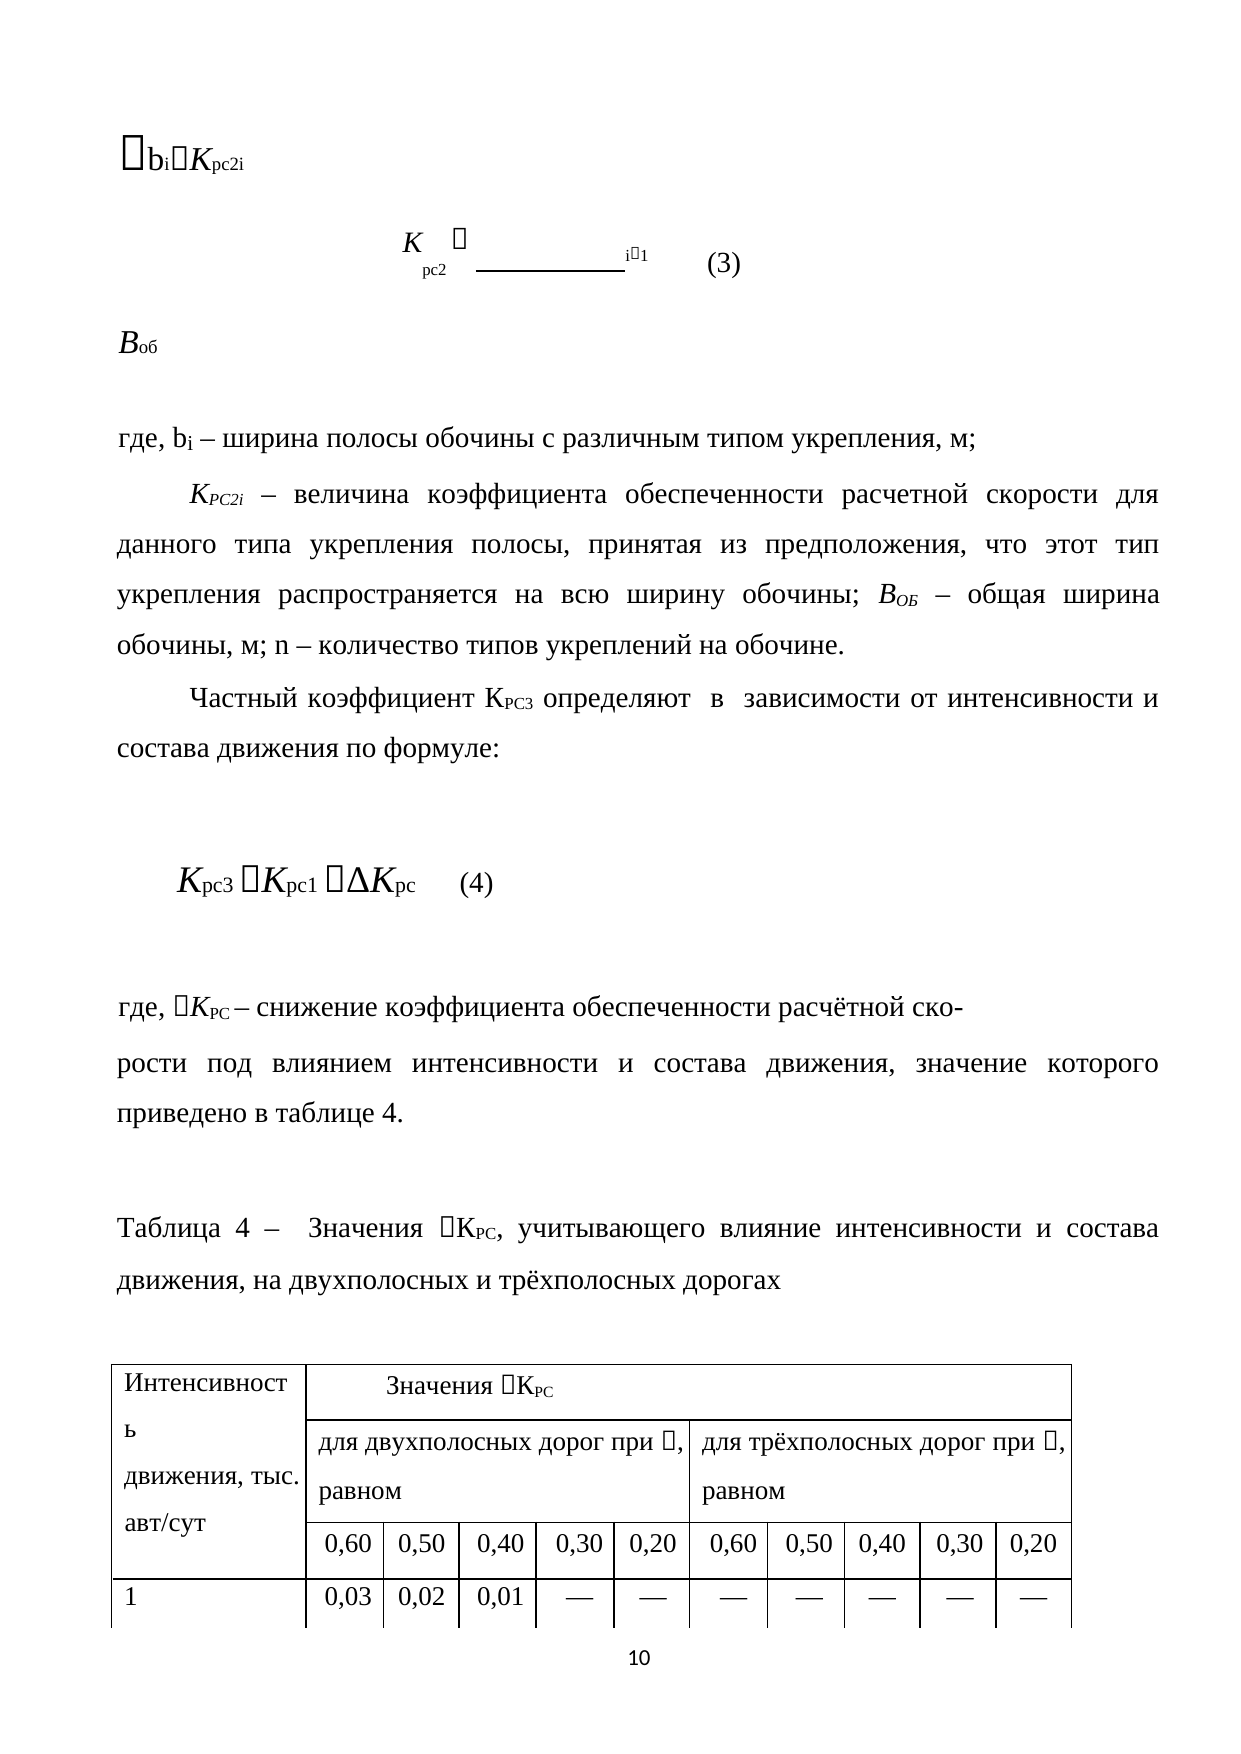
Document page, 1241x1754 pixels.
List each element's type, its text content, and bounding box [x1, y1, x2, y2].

table_cell для двухполосных дорог при , равном [307, 1421, 689, 1522]
table_cell 0,20 [615, 1523, 689, 1578]
table_cell — [768, 1580, 844, 1628]
table_cell — [997, 1580, 1071, 1628]
table_cell — [690, 1580, 767, 1628]
table_cell 1 [112, 1579, 305, 1628]
text где, КРС – снижение коэффициента обеспеченности расчётной ско- [118, 985, 1160, 1025]
table_cell 0,30 [921, 1523, 995, 1578]
table_cell 0,50 [384, 1523, 458, 1578]
table_cell 0,01 [460, 1580, 535, 1628]
table_cell 0,03 [307, 1580, 383, 1628]
table_cell для трёхполосных дорог при , равном [690, 1421, 1071, 1522]
table_cell 0,40 [460, 1523, 535, 1578]
table_header Значения КРС [307, 1365, 1071, 1419]
text рости под влиянием интенсивности и состава движения, значение которого приведено в таблице 4. [117, 1045, 1160, 1129]
table_header Интенсивность движения, тыс. авт/сут [112, 1365, 305, 1578]
text Воб [118, 322, 1119, 361]
table_cell 0,40 [845, 1523, 919, 1578]
text Крс2  i1 (3) [118, 218, 1181, 288]
table_cell 0,02 [384, 1580, 458, 1628]
table_cell 0,60 [307, 1523, 383, 1578]
text Крс3 Крс1 ΔКрс (4) [177, 852, 1181, 903]
text КРС2i – величина коэффициента обеспеченности расчетной скорости для данного типа укрепления полосы, принятая из предположения, что этот тип укрепления распространяется на всю ширину обочины; ВОБ – общая ширина обочины, м; n – количество типов укреплений на обочине. [117, 476, 1160, 660]
table_cell 0,30 [537, 1523, 613, 1578]
table_cell — [537, 1580, 613, 1628]
text biКрс2i [118, 118, 1117, 185]
table_cell 0,50 [768, 1523, 844, 1578]
text Таблица 4 – Значения КРС, учитывающего влияние интенсивности и состава движения, на двухполосных и трёхполосных дорогах [117, 1206, 1160, 1296]
table_cell 0,60 [690, 1523, 767, 1578]
table_cell — [845, 1580, 919, 1628]
text где, bi – ширина полосы обочины с различным типом укрепления, м; [118, 413, 1146, 455]
table_cell — [615, 1580, 689, 1628]
table_cell 0,20 [997, 1523, 1071, 1578]
text Частный коэффициент КРС3 определяют в зависимости от интенсивности и состава движения по формуле: [117, 680, 1160, 764]
table_cell — [921, 1580, 995, 1628]
